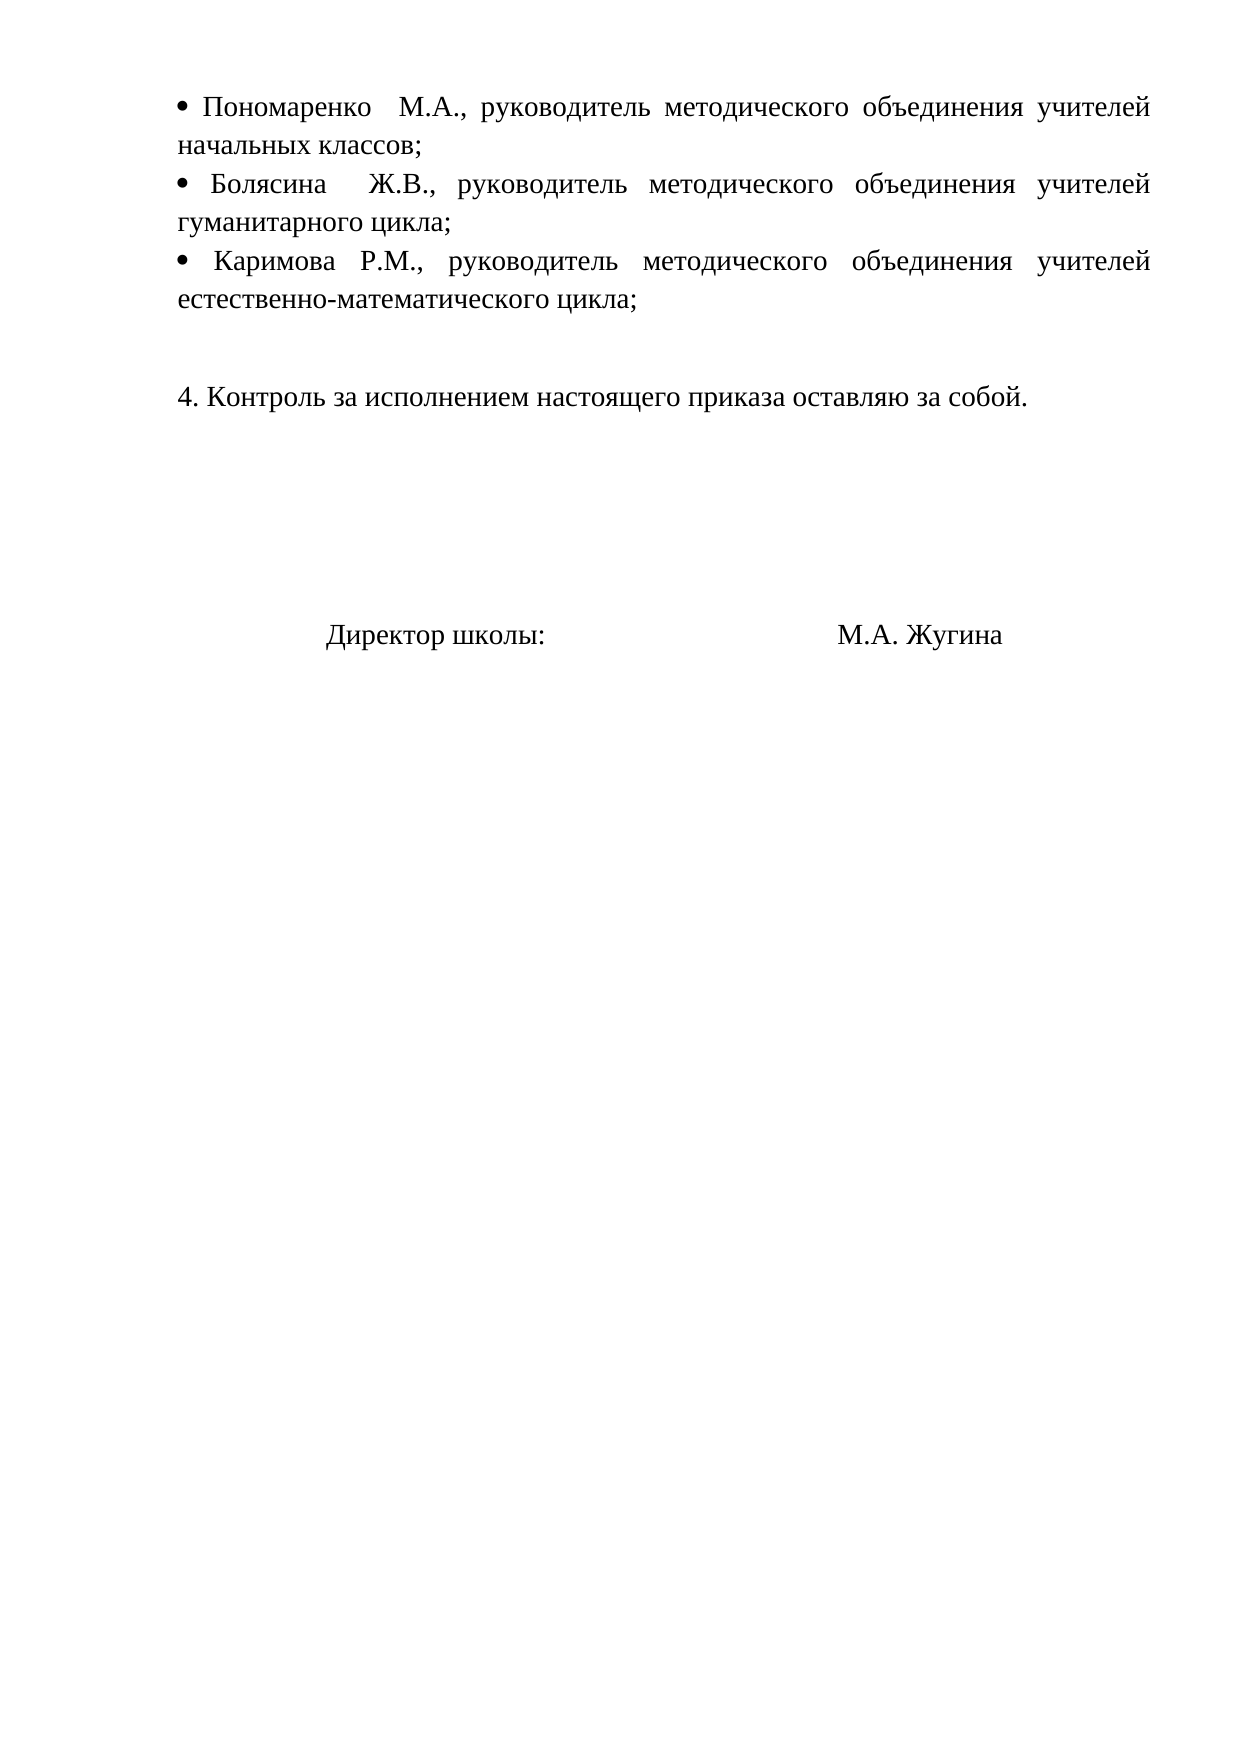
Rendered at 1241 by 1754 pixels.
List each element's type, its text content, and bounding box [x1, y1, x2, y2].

text 4. Контроль за исполнением настоящего приказа оставляю за собой. [177, 379, 1152, 413]
text Болясина Ж.В., руководитель методического объединения учителей гуманитарного цикла; [177, 166, 1152, 238]
text Каримова Р.М., руководитель методического объединения учителей естественно-математического цикла; [177, 243, 1152, 315]
text Директор школы: М.А. Жугина [177, 617, 1152, 651]
text Пономаренко М.А., руководитель методического объединения учителей начальных классов; [177, 89, 1152, 161]
